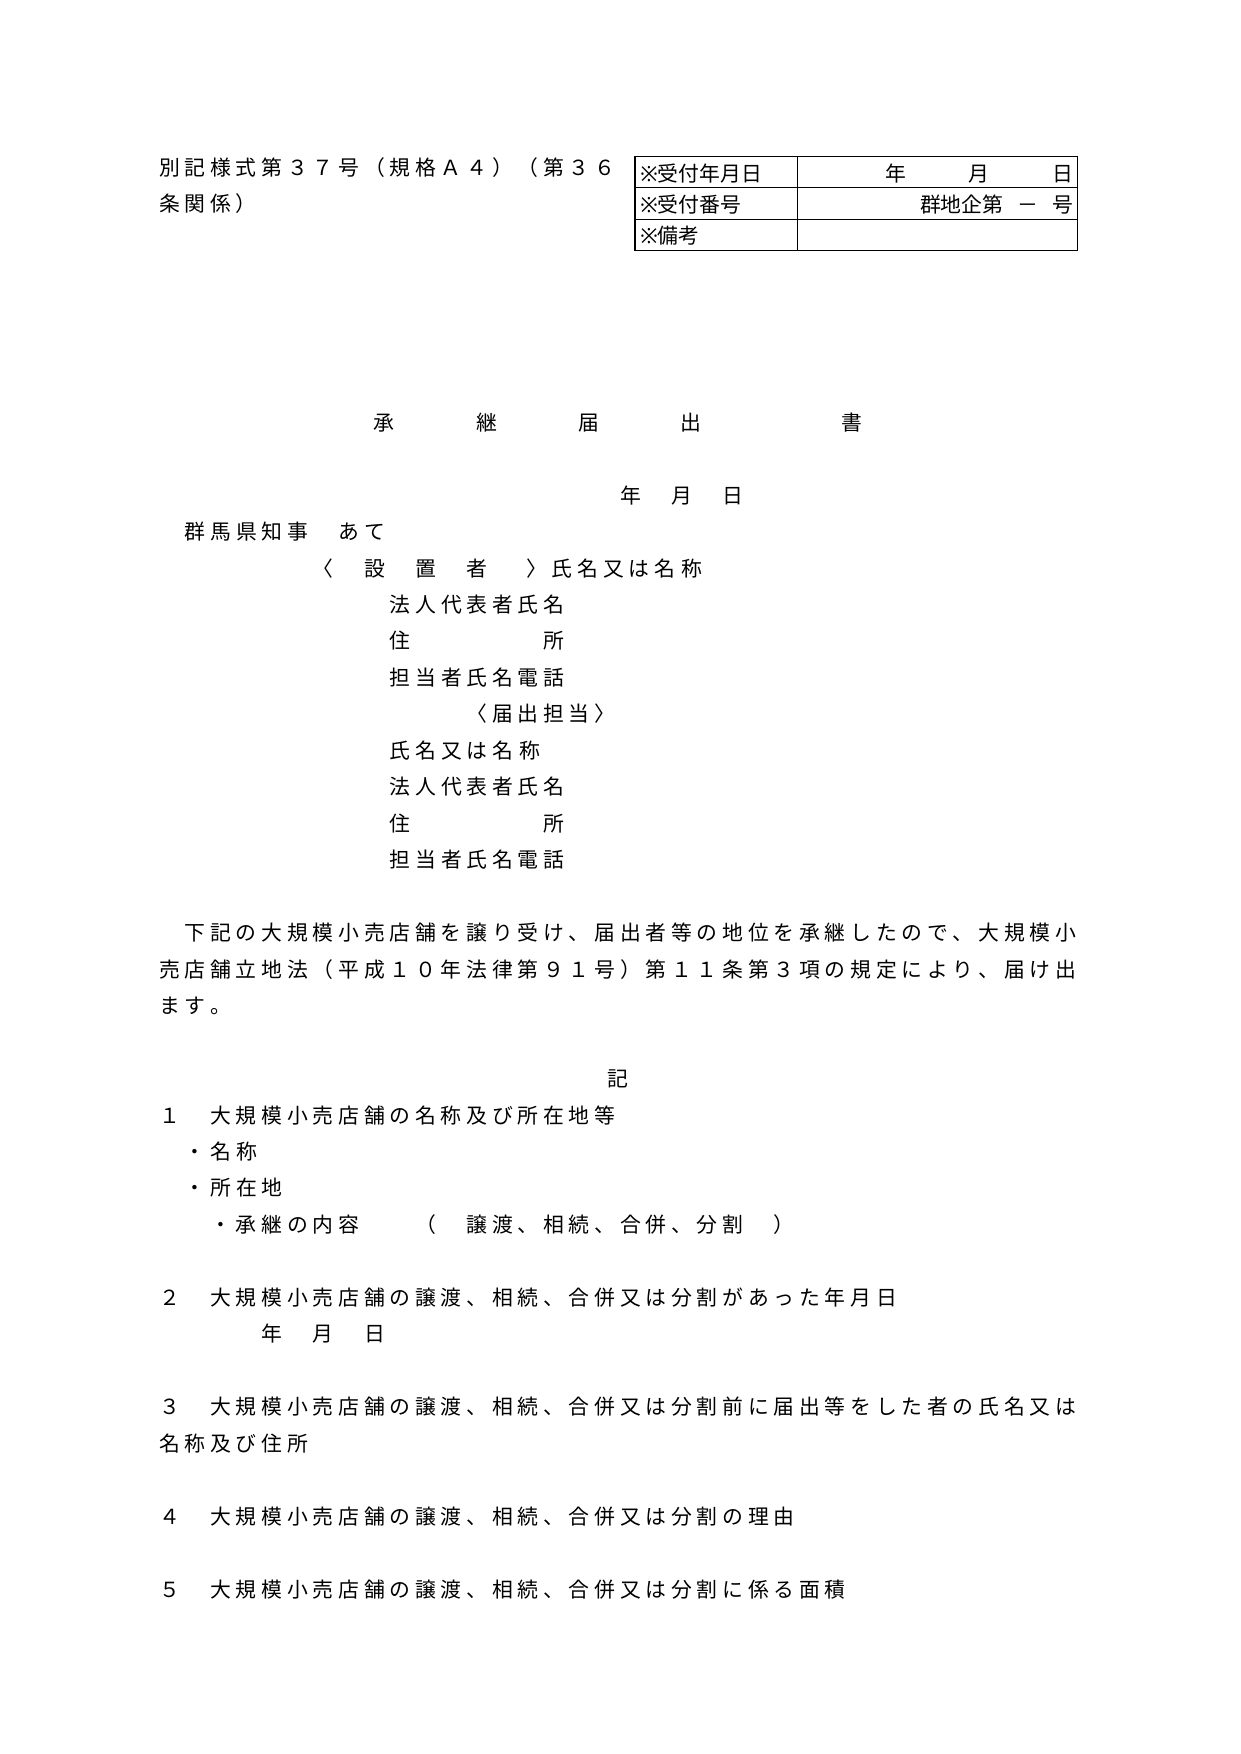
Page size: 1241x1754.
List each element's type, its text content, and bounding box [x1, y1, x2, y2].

text 群馬県知事 あて [159, 512, 1081, 549]
table_header ※受付年月日 [636, 157, 797, 187]
text ・所在地 [159, 1169, 1081, 1205]
text 下記の大規模小売店舗を譲り受け、届出者等の地位を承継したので、大規模小売店舗立地法（平成１０年法律第９１号）第１１条第３項の規定により、届け出ます。 [159, 913, 1081, 1023]
table_header 年 月 日 [798, 157, 1077, 187]
text ４ 大規模小売店舗の譲渡、相続、合併又は分割の理由 [159, 1497, 1081, 1533]
text ３ 大規模小売店舗の譲渡、相続、合併又は分割前に届出等をした者の氏名又は名称及び住所 [159, 1387, 1081, 1460]
text 住 所 [159, 804, 1081, 841]
text 氏名又は名称 [159, 731, 1081, 768]
table_cell ※備考 [636, 220, 797, 250]
text 〈届出担当〉 [159, 695, 1081, 731]
table_cell 群地企第 － 号 [798, 188, 1077, 219]
text 担当者氏名電話 [159, 658, 1081, 695]
text ２ 大規模小売店舗の譲渡、相続、合併又は分割があった年月日 [159, 1278, 1081, 1314]
text ・承継の内容 （ 譲渡、相続、合併、分割 ） [159, 1205, 1081, 1242]
text 法人代表者氏名 [159, 585, 1081, 622]
text ５ 大規模小売店舗の譲渡、相続、合併又は分割に係る面積 [159, 1570, 1081, 1606]
text 年 月 日 [159, 476, 1081, 512]
text 別記様式第３７号（規格Ａ４）（第３６条関係） [159, 148, 1081, 221]
text 〈設置者〉氏名又は名称 [159, 549, 1081, 585]
text ・名称 [159, 1132, 1081, 1169]
text １ 大規模小売店舗の名称及び所在地等 [159, 1096, 1081, 1132]
text 住 所 [159, 622, 1081, 658]
text 承継届出書 [159, 403, 1081, 439]
text 担当者氏名電話 [159, 841, 1081, 877]
text 法人代表者氏名 [159, 768, 1081, 804]
table_cell [798, 220, 1077, 250]
table_cell ※受付番号 [636, 188, 797, 219]
text 記 [159, 1059, 1081, 1096]
text 年 月 日 [159, 1314, 1081, 1351]
